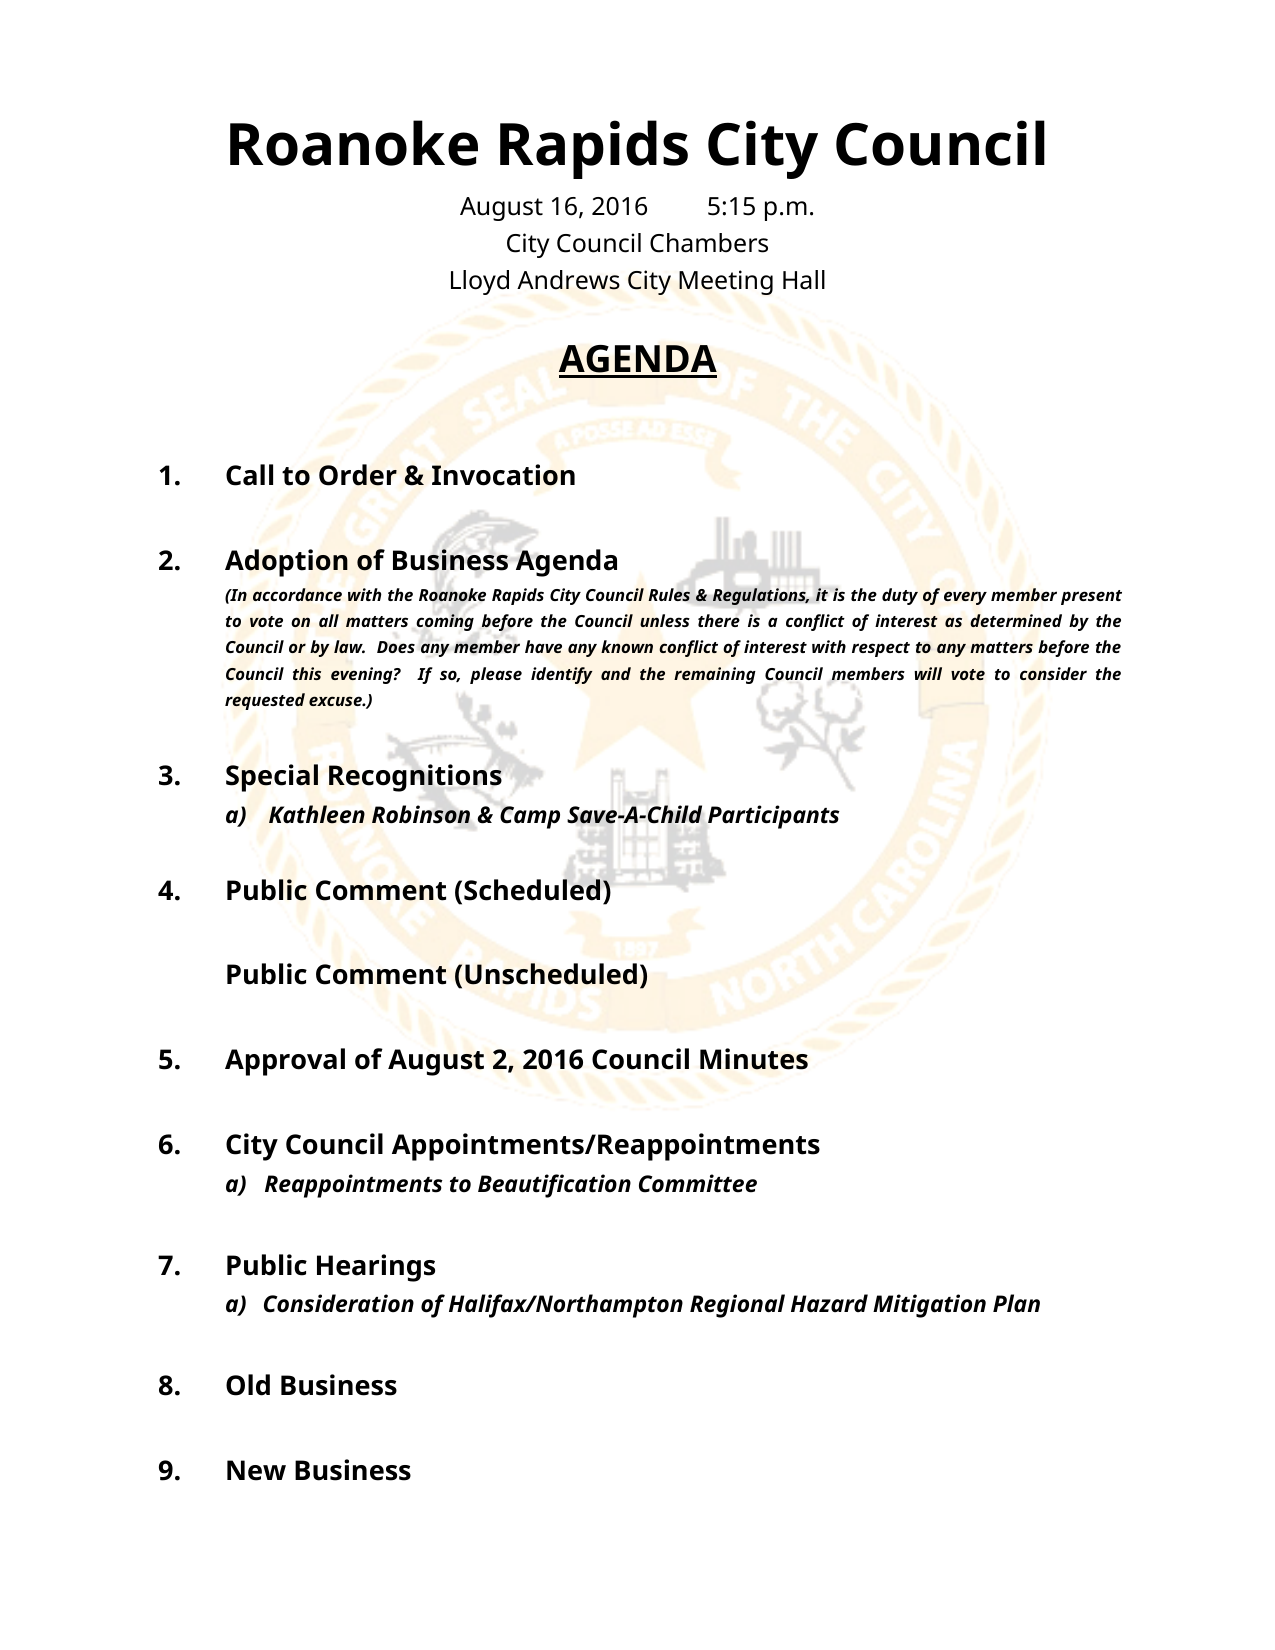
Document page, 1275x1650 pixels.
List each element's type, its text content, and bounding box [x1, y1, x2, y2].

list Call to Order & Invocation [158, 457, 1125, 494]
list Kathleen Robinson & Camp Save-A-Child Participants [225, 799, 1125, 830]
text AGENDA [150, 332, 1125, 383]
list Public Hearings [158, 1246, 1125, 1283]
list Approval of August 2, 2016 Council Minutes [158, 1041, 1125, 1077]
list Public Comment (Unscheduled) [225, 956, 1125, 993]
list Adoption of Business Agenda [158, 542, 1125, 578]
list Public Comment (Scheduled) [158, 871, 1125, 908]
text Lloyd Andrews City Meeting Hall [150, 262, 1125, 296]
text (In accordance with the Roanoke Rapids City Council Rules & Regulations, it is the duty of every member present to vote on all matters coming before the Council unless there is a conflict of interest as determined by the Council or by law. Does any member have any known conflict of interest with respect to any matters before the Council this evening? If so, please identify and the remaining Council members will vote to consider the requested excuse.) [225, 584, 1125, 711]
list New Business [158, 1452, 1125, 1488]
text Roanoke Rapids City Council [150, 103, 1125, 182]
list Reappointments to Beautification Committee [225, 1168, 1125, 1199]
list Old Business [158, 1367, 1125, 1404]
text City Council Chambers [150, 226, 1125, 260]
list City Council Appointments/Reappointments [158, 1125, 1125, 1162]
text August 16, 2016 5:15 p.m. [150, 189, 1125, 223]
list Special Recognitions [158, 757, 1125, 793]
list Consideration of Halifax/Northampton Regional Hazard Mitigation Plan [225, 1288, 1125, 1320]
